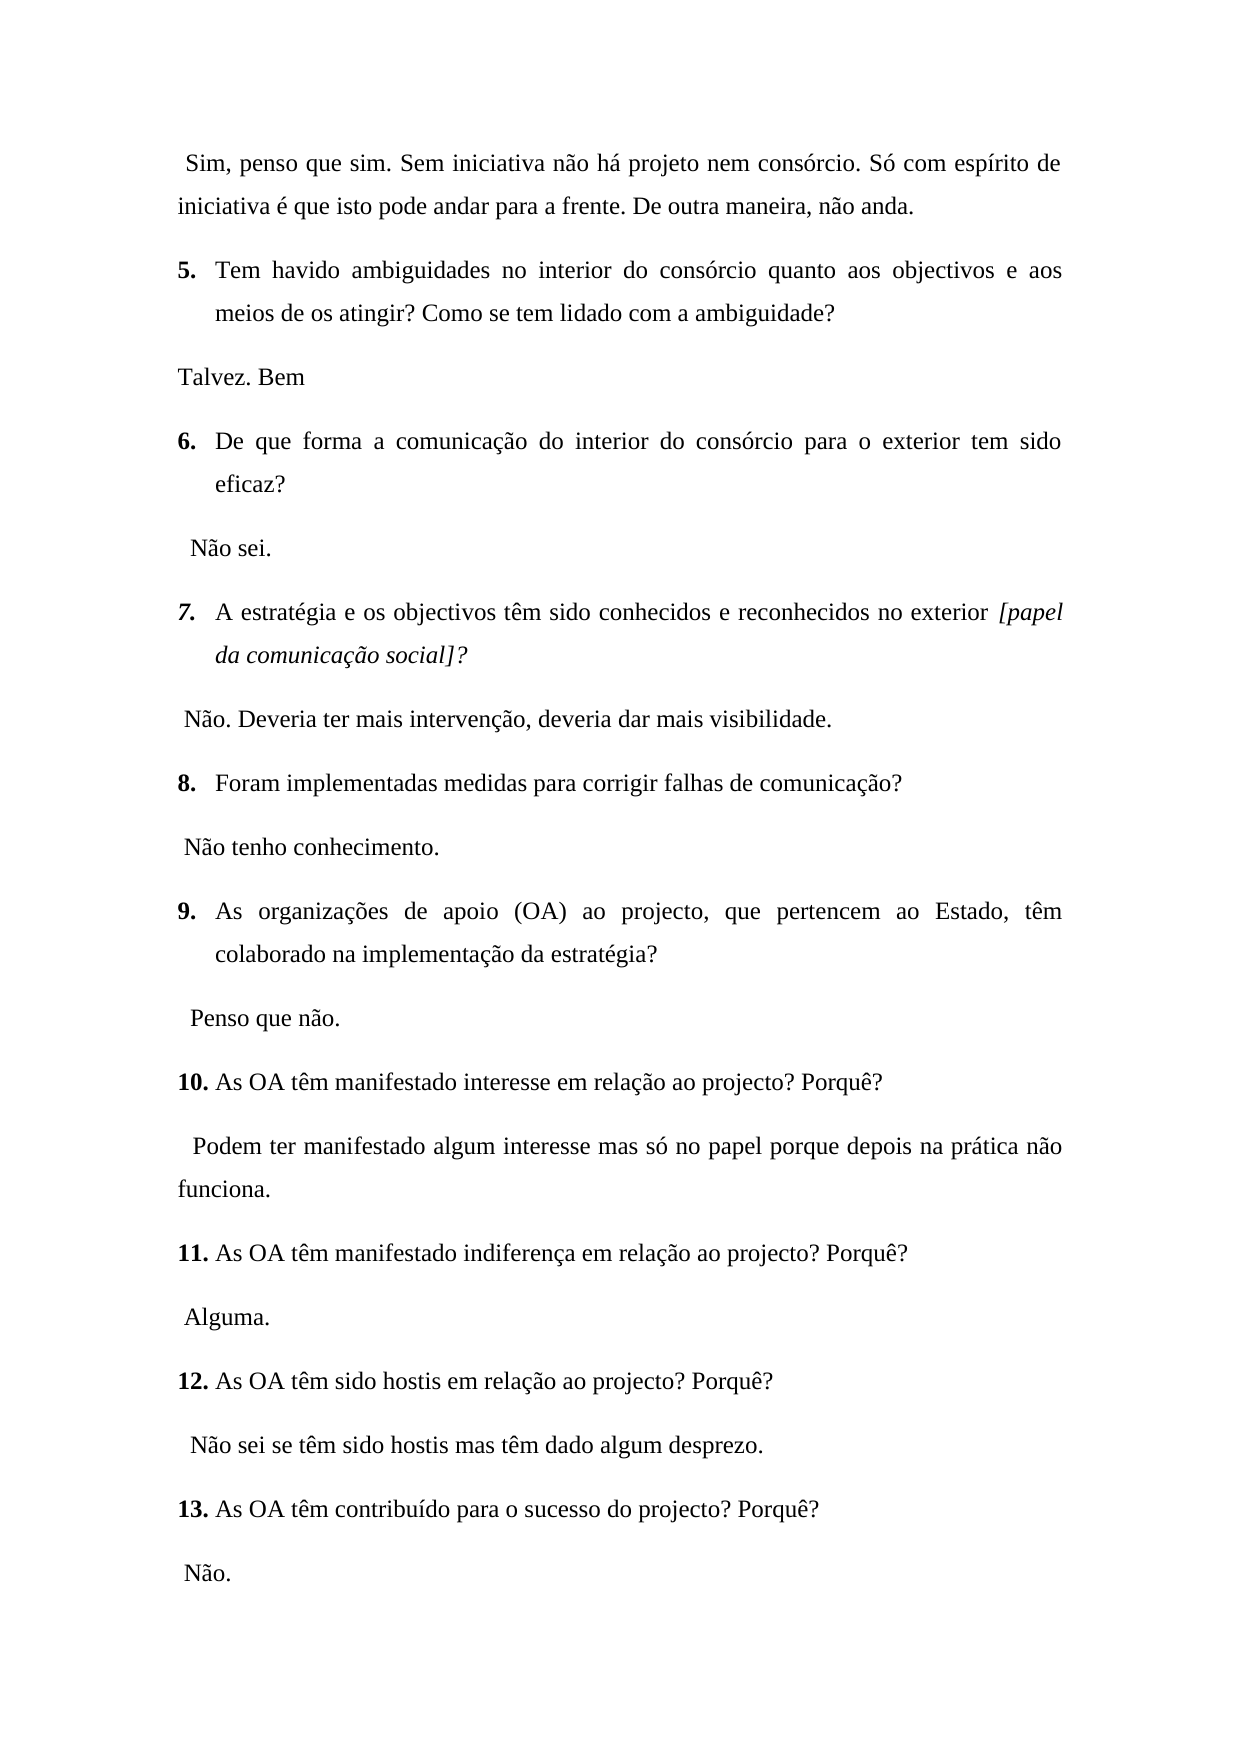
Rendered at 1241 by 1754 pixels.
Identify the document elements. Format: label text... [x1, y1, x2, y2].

list A estratégia e os objectivos têm sido conhecidos e reconhecidos no exterior [papel da comunicação social]? [177, 597, 1063, 669]
text Talvez. Bem [177, 362, 1063, 391]
list Tem havido ambiguidades no interior do consórcio quanto aos objectivos e aos meios de os atingir? Como se tem lidado com a ambiguidade? [177, 255, 1063, 327]
text Alguma. [177, 1302, 1063, 1331]
text Penso que não. [177, 1003, 1063, 1032]
list As OA têm manifestado indiferença em relação ao projecto? Porquê? [177, 1238, 1063, 1267]
text Não. [177, 1558, 1063, 1586]
text Não sei se têm sido hostis mas têm dado algum desprezo. [177, 1430, 1063, 1458]
list As OA têm sido hostis em relação ao projecto? Porquê? [177, 1366, 1063, 1394]
list As OA têm manifestado interesse em relação ao projecto? Porquê? [177, 1067, 1063, 1096]
text Não sei. [177, 533, 1063, 562]
text Não tenho conhecimento. [177, 832, 1063, 861]
list As organizações de apoio (OA) ao projecto, que pertencem ao Estado, têm colaborado na implementação da estratégia? [177, 896, 1063, 968]
list As OA têm contribuído para o sucesso do projecto? Porquê? [177, 1494, 1063, 1522]
text Não. Deveria ter mais intervenção, deveria dar mais visibilidade. [177, 704, 1063, 733]
text Podem ter manifestado algum interesse mas só no papel porque depois na prática não funciona. [177, 1131, 1063, 1203]
text Sim, penso que sim. Sem iniciativa não há projeto nem consórcio. Só com espírito de iniciativa é que isto pode andar para a frente. De outra maneira, não anda. [177, 148, 1063, 219]
list Foram implementadas medidas para corrigir falhas de comunicação? [177, 768, 1063, 797]
list De que forma a comunicação do interior do consórcio para o exterior tem sido eficaz? [177, 426, 1063, 498]
